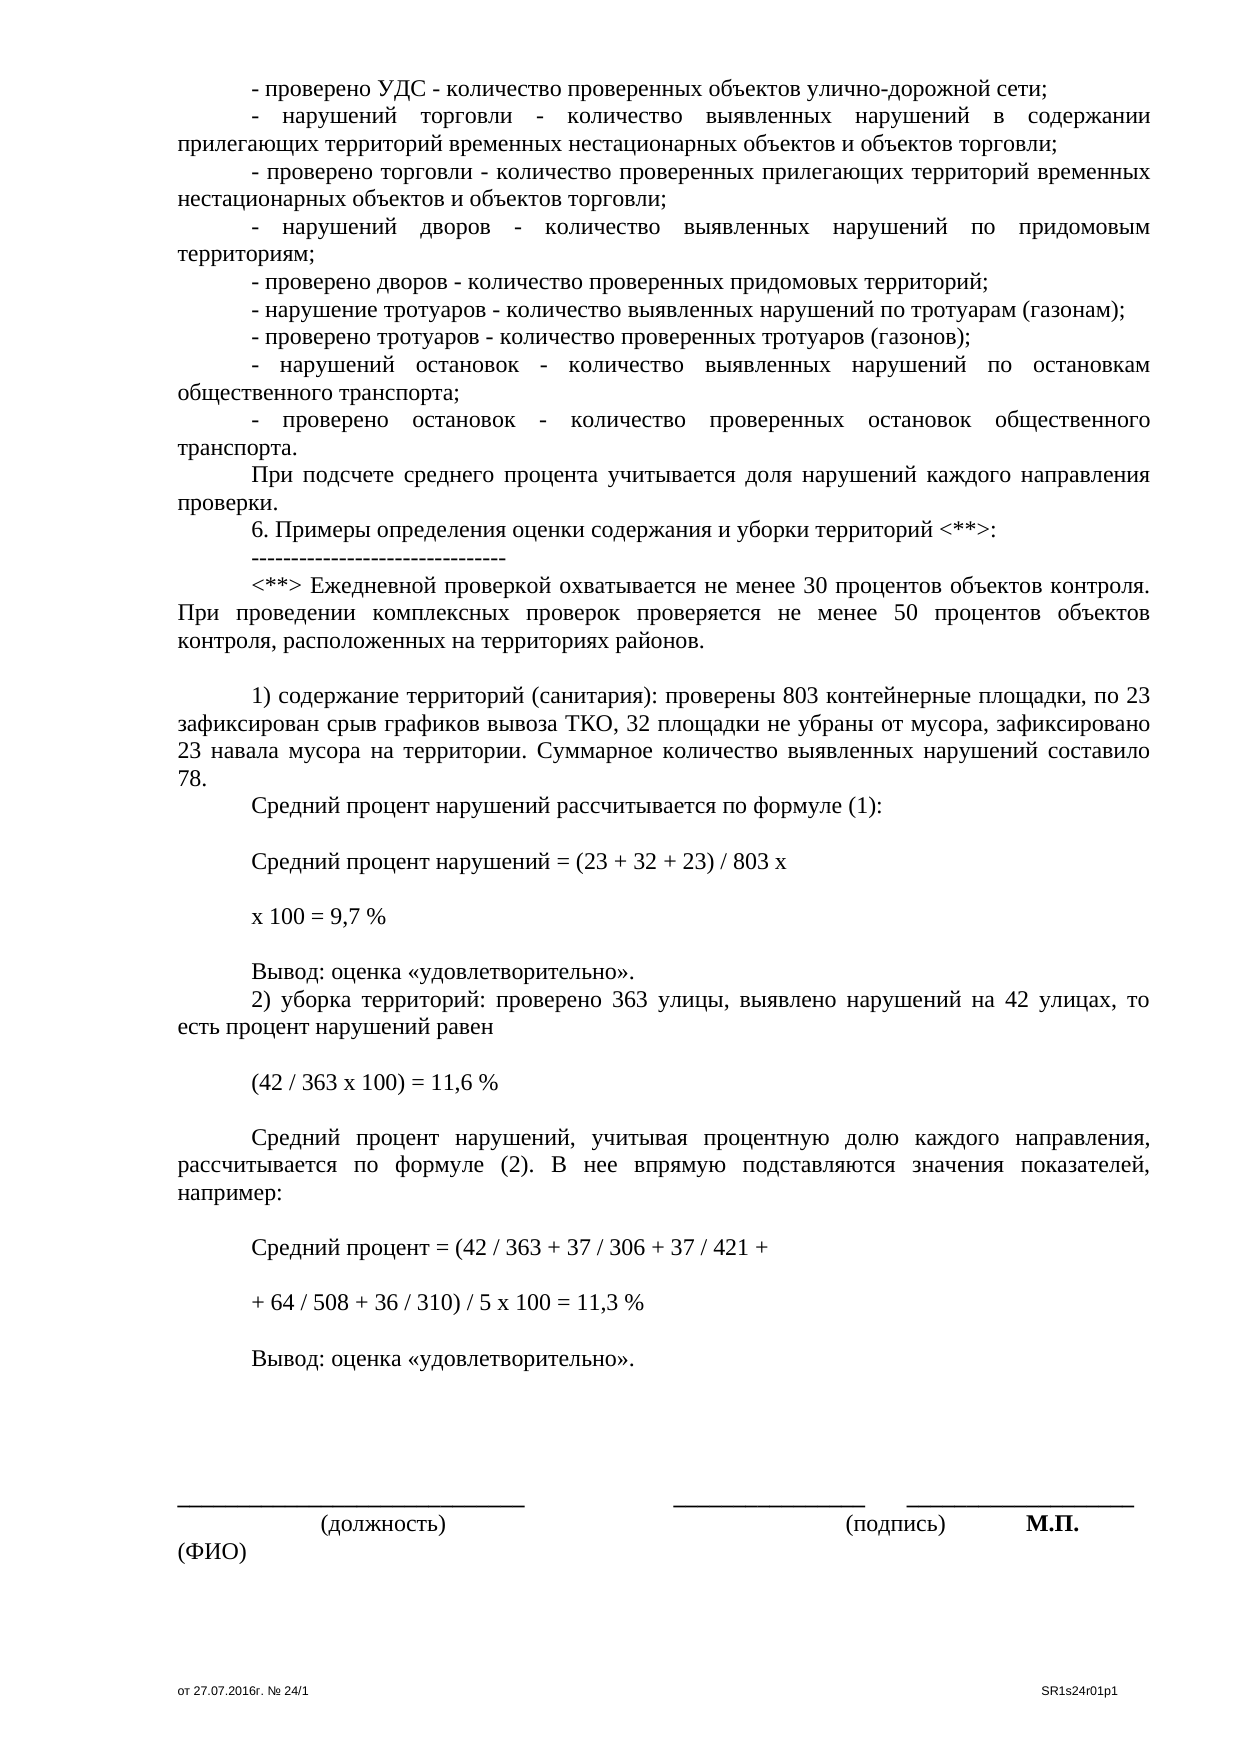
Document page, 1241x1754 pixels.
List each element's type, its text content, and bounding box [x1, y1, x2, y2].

text - проверено дворов - количество проверенных придомовых территорий; [177, 267, 1152, 295]
text -------------------------------- [177, 543, 1152, 571]
text - проверено остановок - количество проверенных остановок общественного транспорта. [177, 405, 1152, 460]
text + 64 / 508 + 36 / 310) / 5 x 100 = 11,3 % [177, 1288, 1152, 1316]
text Вывод: оценка «удовлетворительно». [177, 1344, 1152, 1371]
text <**> Ежедневной проверкой охватывается не менее 30 процентов объектов контроля. При проведении комплексных проверок проверяется не менее 50 процентов объектов контроля, расположенных на территориях районов. [177, 571, 1152, 653]
text - нарушений дворов - количество выявленных нарушений по придомовым территориям; [177, 212, 1152, 267]
text Средний процент = (42 / 363 + 37 / 306 + 37 / 421 + [177, 1233, 1152, 1261]
text - проверено торговли - количество проверенных прилегающих территорий временных нестационарных объектов и объектов торговли; [177, 157, 1152, 212]
text 1) содержание территорий (санитария): проверены 803 контейнерные площадки, по 23 зафиксирован срыв графиков вывоза ТКО, 32 площадки не убраны от мусора, зафиксировано 23 навала мусора на территории. Суммарное количество выявленных нарушений составило 78. [177, 681, 1152, 792]
text Вывод: оценка «удовлетворительно». [177, 957, 1152, 985]
text 6. Примеры определения оценки содержания и уборки территорий <**>: [177, 516, 1152, 543]
text x 100 = 9,7 % [177, 902, 1152, 929]
text Средний процент нарушений = (23 + 32 + 23) / 803 x [177, 847, 1152, 874]
text - нарушение тротуаров - количество выявленных нарушений по тротуарам (газонам); [177, 295, 1152, 322]
text 2) уборка территорий: проверено 363 улицы, выявлено нарушений на 42 улицах, то есть процент нарушений равен [177, 985, 1152, 1040]
text - нарушений торговли - количество выявленных нарушений в содержании прилегающих территорий временных нестационарных объектов и объектов торговли; [177, 101, 1152, 157]
text (42 / 363 x 100) = 11,6 % [177, 1068, 1152, 1095]
list _____________________________ ________________ ___________________ [177, 1482, 1152, 1509]
list (должность) (подпись) М.П. (ФИО) [177, 1509, 1152, 1564]
text - проверено тротуаров - количество проверенных тротуаров (газонов); [177, 322, 1152, 350]
text - проверено УДС - количество проверенных объектов улично-дорожной сети; [177, 74, 1152, 101]
text Средний процент нарушений, учитывая процентную долю каждого направления, рассчитывается по формуле (2). В нее впрямую подставляются значения показателей, например: [177, 1123, 1152, 1206]
text - нарушений остановок - количество выявленных нарушений по остановкам общественного транспорта; [177, 350, 1152, 405]
text При подсчете среднего процента учитывается доля нарушений каждого направления проверки. [177, 460, 1152, 516]
text Средний процент нарушений рассчитывается по формуле (1): [177, 792, 1152, 819]
